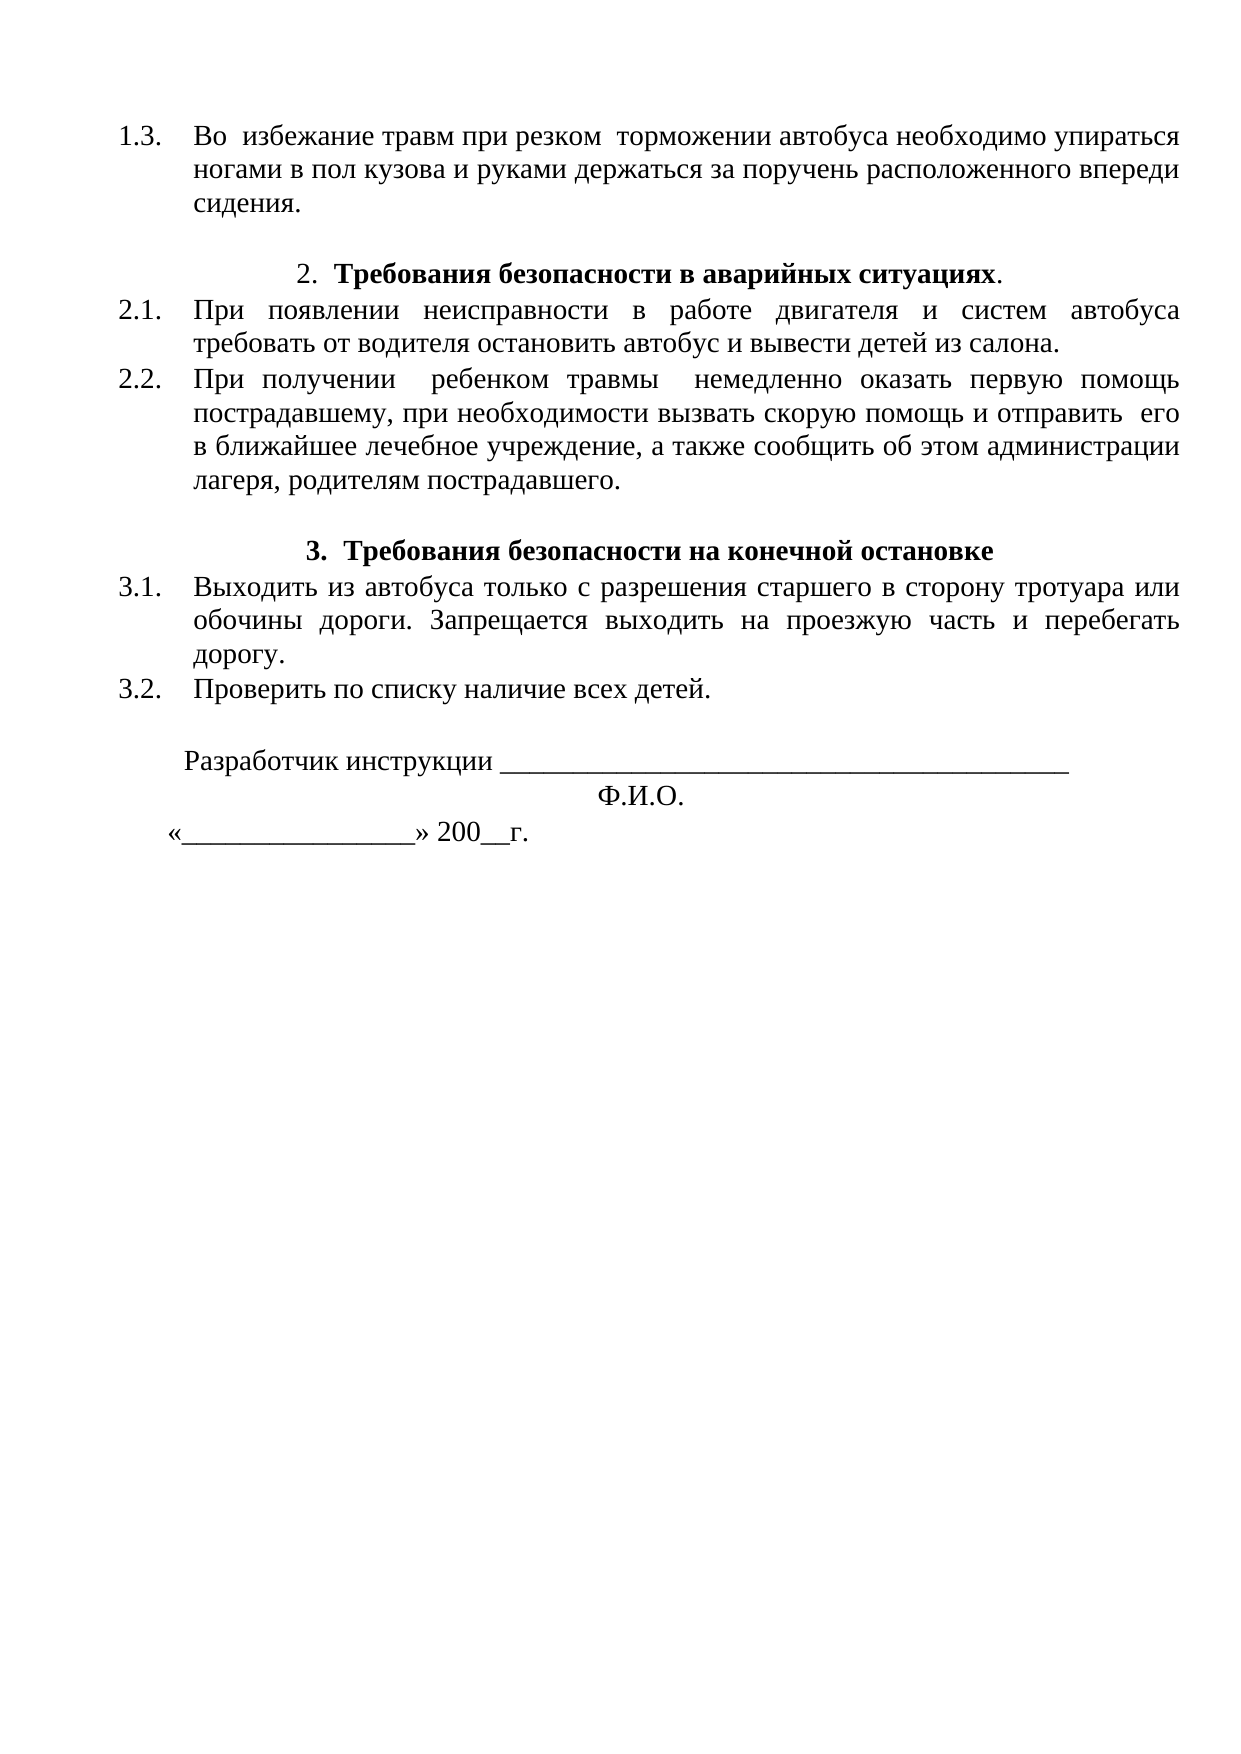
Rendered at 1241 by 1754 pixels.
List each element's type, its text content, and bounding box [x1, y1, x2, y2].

text Разработчик инструкции _______________________________________ [118, 743, 1181, 776]
list Во избежание травм при резком торможении автобуса необходимо упираться ногами в пол кузова и руками держаться за поручень расположенного впереди сидения. [118, 118, 1181, 219]
list Требования безопасности в аварийных ситуациях. [118, 256, 1181, 290]
list Выходить из автобуса только с разрешения старшего в сторону тротуара или обочины дороги. Запрещается выходить на проезжую часть и перебегать дорогу. [118, 569, 1181, 669]
list Проверить по списку наличие всех детей. [118, 671, 1181, 705]
text «________________» 200__г. [116, 814, 1181, 847]
list При появлении неисправности в работе двигателя и систем автобуса требовать от водителя остановить автобус и вывести детей из салона. [118, 292, 1181, 359]
list При получении ребенком травмы немедленно оказать первую помощь пострадавшему, при необходимости вызвать скорую помощь и отправить его в ближайшее лечебное учреждение, а также сообщить об этом администрации лагеря, родителям пострадавшего. [118, 361, 1181, 495]
list Требования безопасности на конечной остановке [118, 533, 1181, 567]
text Ф.И.О. [116, 778, 1181, 812]
